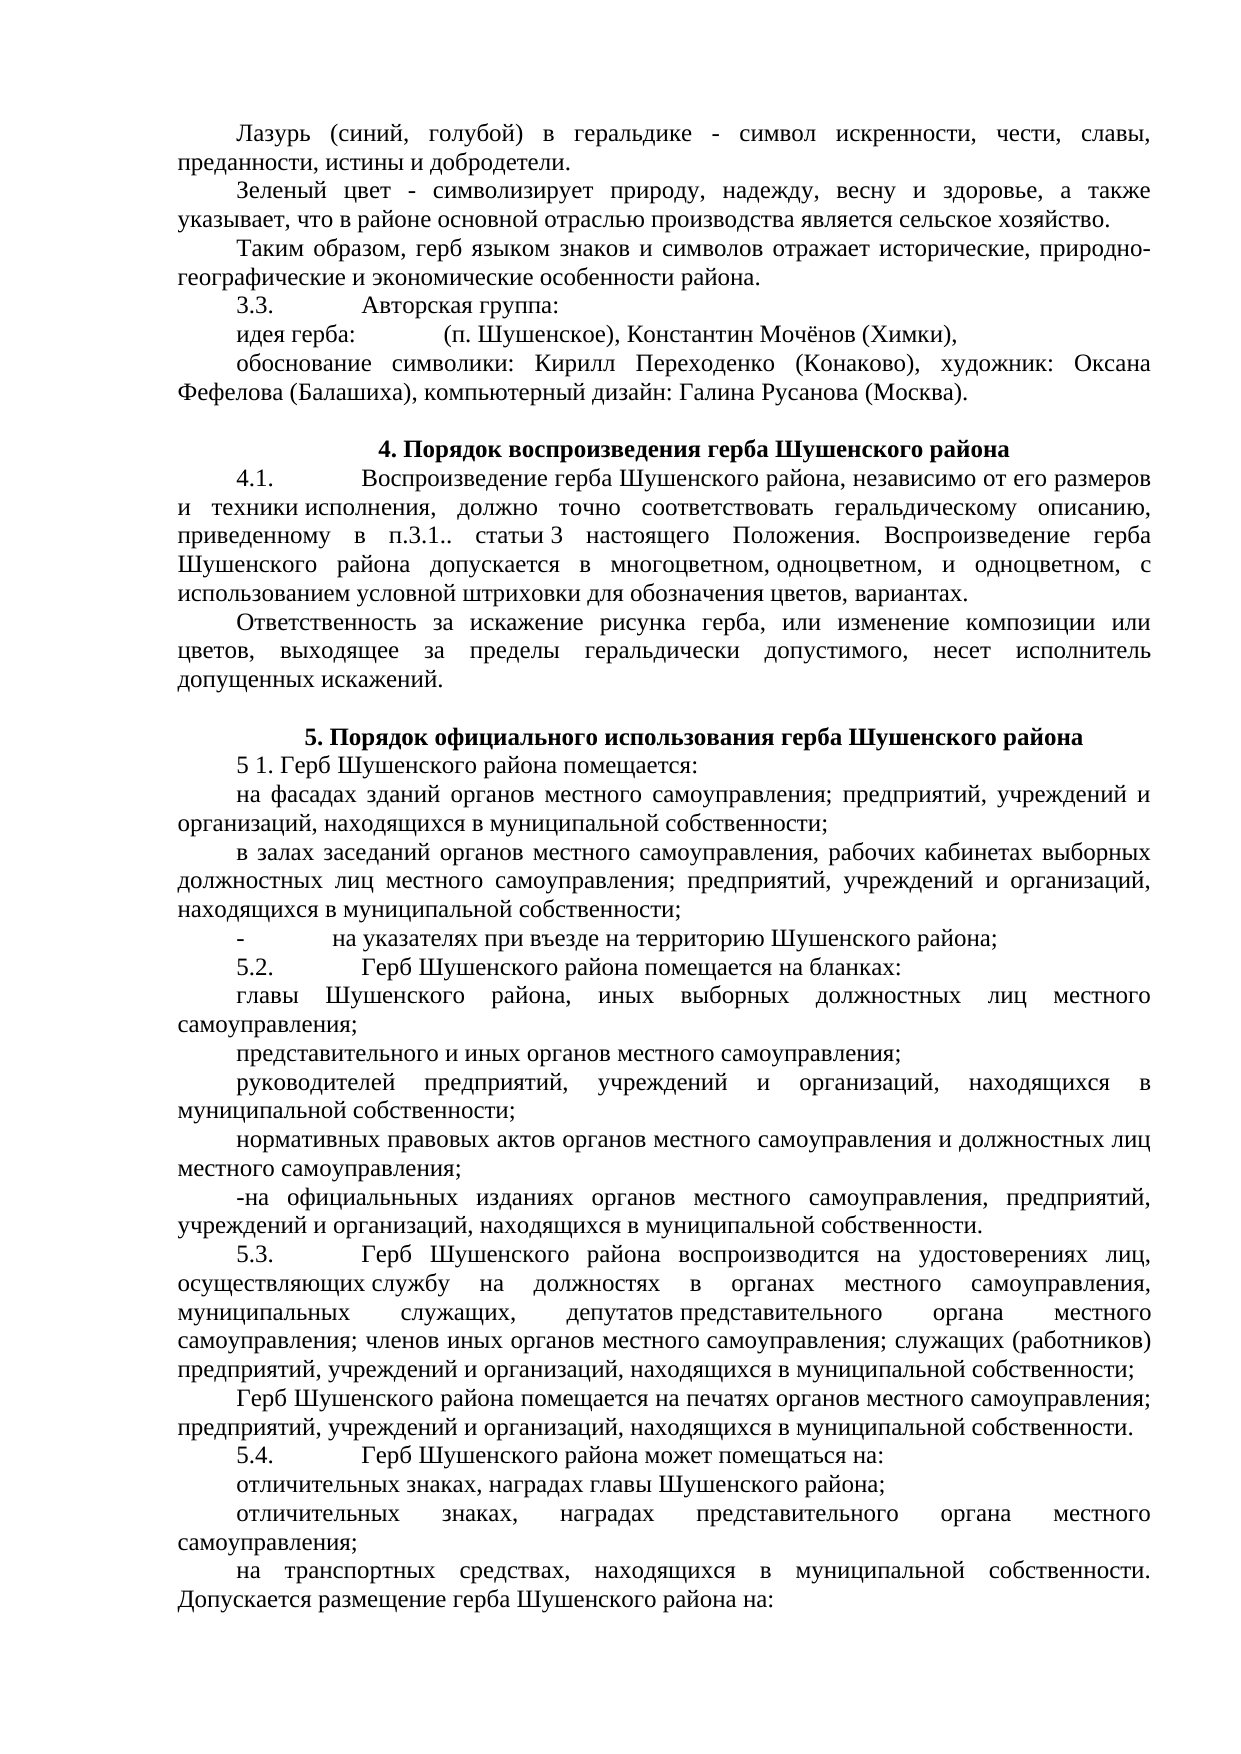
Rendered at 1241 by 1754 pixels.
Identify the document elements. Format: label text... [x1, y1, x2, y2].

text отличительных знаках, наградах главы Шушенского района; [177, 1469, 1152, 1498]
text на транспортных средствах, находящихся в муниципальной собственности. Допускается размещение герба Шушенского района на: [177, 1556, 1152, 1613]
text главы Шушенского района, иных выборных должностных лиц местного самоуправления; [177, 981, 1152, 1038]
text идея герба: (п. Шушенское), Константин Мочёнов (Химки), [177, 319, 1152, 348]
text Лазурь (синий, голубой) в геральдике - символ искренности, чести, славы, преданности, истины и добродетели. [177, 118, 1152, 176]
text 4. Порядок воспроизведения герба Шушенского района [177, 434, 1152, 463]
text 4.1. Воспроизведение герба Шушенского района, независимо от его размеров и техники исполнения, должно точно соответствовать геральдическому описанию, приведенному в п.3.1.. статьи 3 настоящего Положения. Воспроизведение герба Шушенского района допускается в многоцветном, одноцветном, и одноцветном, с использованием условной штриховки для обозначения цветов, вариантах. [177, 463, 1152, 607]
text руководителей предприятий, учреждений и организаций, находящихся в муниципальной собственности; [177, 1067, 1152, 1124]
text Зеленый цвет - символизирует природу, надежду, весну и здоровье, а также указывает, что в районе основной отраслью производства является сельское хозяйство. [177, 176, 1152, 233]
text 3.3. Авторская группа: [177, 291, 1152, 319]
text 5.2. Герб Шушенского района помещается на бланках: [177, 952, 1152, 981]
text обоснование символики: Кирилл Переходенко (Конаково), художник: Оксана Фефелова (Балашиха), компьютерный дизайн: Галина Русанова (Москва). [177, 348, 1152, 406]
text нормативных правовых актов органов местного самоуправления и должностных лиц местного самоуправления; [177, 1124, 1152, 1182]
text -на официальньных изданиях органов местного самоуправления, предприятий, учреждений и организаций, находящихся в муниципальной собственности. [177, 1182, 1152, 1239]
text - на указателях при въезде на территорию Шушенского района; [177, 923, 1152, 952]
text Таким образом, герб языком знаков и символов отражает исторические, природно-географические и экономические особенности района. [177, 233, 1152, 291]
text 5 1. Герб Шушенского района помещается: [177, 751, 1152, 779]
text 5.3. Герб Шушенского района воспроизводится на удостоверениях лиц, осуществляющих службу на должностях в органах местного самоуправления, муниципальных служащих, депутатов представительного органа местного самоуправления; членов иных органов местного самоуправления; служащих (работников) предприятий, учреждений и организаций, находящихся в муниципальной собственности; [177, 1239, 1152, 1383]
text отличительных знаках, наградах представительного органа местного самоуправления; [177, 1498, 1152, 1556]
text Герб Шушенского района помещается на печатях органов местного самоуправления; предприятий, учреждений и организаций, находящихся в муниципальной собственности. [177, 1383, 1152, 1441]
text Ответственность за искажение рисунка герба, или изменение композиции или цветов, выходящее за пределы геральдически допустимого, несет исполнитель допущенных искажений. [177, 607, 1152, 693]
text 5. Порядок официального использования герба Шушенского района [177, 722, 1152, 751]
text на фасадах зданий органов местного самоуправления; предприятий, учреждений и организаций, находящихся в муниципальной собственности; [177, 779, 1152, 837]
text представительного и иных органов местного самоуправления; [177, 1038, 1152, 1067]
text 5.4. Герб Шушенского района может помещаться на: [177, 1441, 1152, 1469]
text в залах заседаний органов местного самоуправления, рабочих кабинетах выборных должностных лиц местного самоуправления; предприятий, учреждений и организаций, находящихся в муниципальной собственности; [177, 837, 1152, 923]
